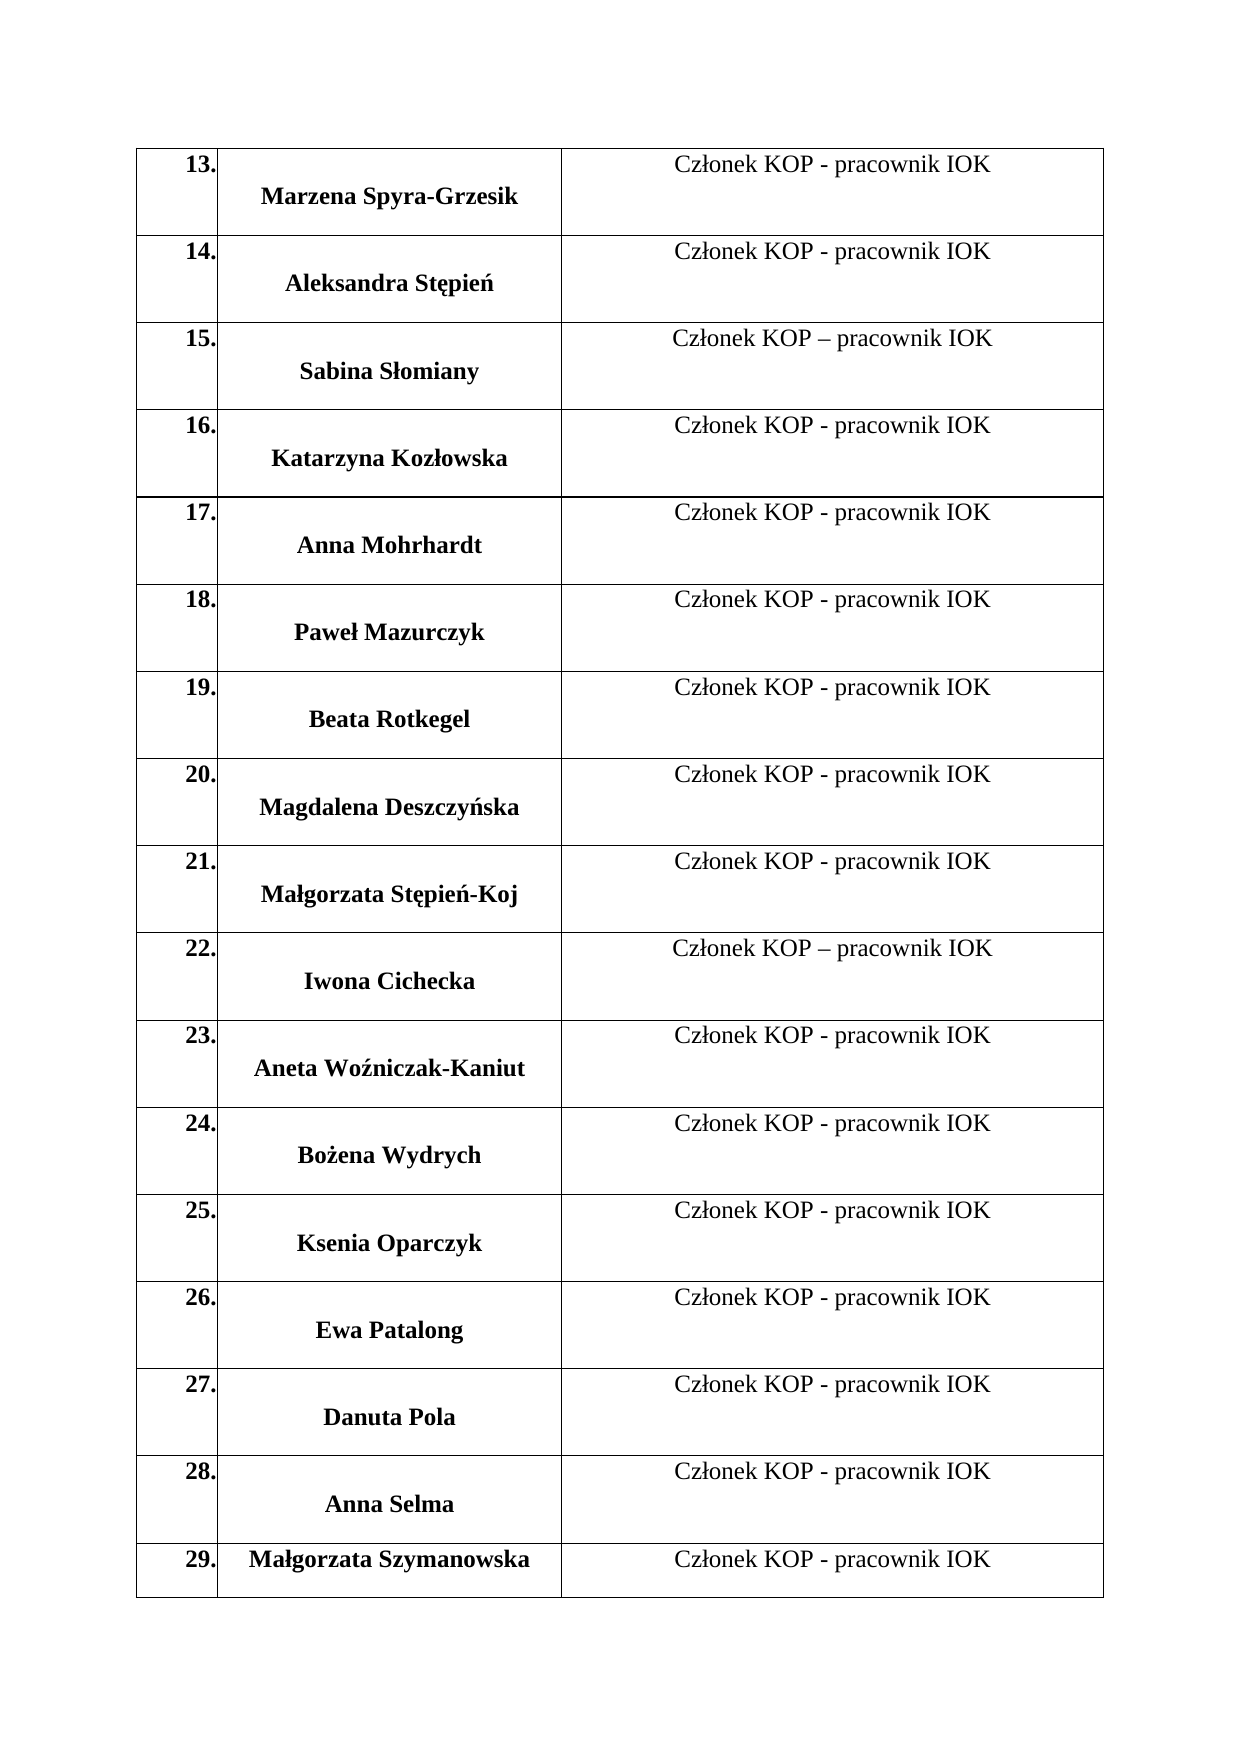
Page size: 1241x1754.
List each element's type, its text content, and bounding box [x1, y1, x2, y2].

table_cell [137, 1456, 217, 1543]
table_cell Członek KOP - pracownik IOK [562, 846, 1103, 932]
table_cell Członek KOP - pracownik IOK [562, 585, 1103, 671]
table_cell Iwona Cichecka [218, 933, 561, 1019]
table_cell Członek KOP - pracownik IOK [562, 1021, 1103, 1107]
table_cell [137, 323, 217, 409]
table_cell [137, 1195, 217, 1281]
table_cell Magdalena Deszczyńska [218, 759, 561, 845]
table_cell Członek KOP – pracownik IOK [562, 323, 1103, 409]
table_cell Członek KOP - pracownik IOK [562, 410, 1103, 496]
table_cell Ewa Patalong [218, 1282, 561, 1368]
table_cell [137, 933, 217, 1019]
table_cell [562, 149, 1103, 235]
table_cell [137, 149, 217, 235]
table_cell Marzena Spyra-Grzesik [218, 149, 561, 235]
table_cell Członek KOP - pracownik IOK [562, 1195, 1103, 1281]
table_cell [137, 1021, 217, 1107]
table_cell Paweł Mazurczyk [218, 585, 561, 671]
table_cell [137, 410, 217, 496]
table_cell Katarzyna Kozłowska [218, 410, 561, 496]
table_cell Członek KOP - pracownik IOK [562, 236, 1103, 322]
table_cell Danuta Pola [218, 1369, 561, 1455]
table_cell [218, 1544, 561, 1597]
table_cell Beata Rotkegel [218, 672, 561, 758]
table_cell Członek KOP - pracownik IOK [562, 672, 1103, 758]
table_cell Małgorzata Stępień-Koj [218, 846, 561, 932]
table_cell [137, 498, 217, 583]
table_cell Członek KOP - pracownik IOK [562, 1282, 1103, 1368]
table_cell Aneta Woźniczak-Kaniut [218, 1021, 561, 1107]
table_cell Ksenia Oparczyk [218, 1195, 561, 1281]
table_cell Sabina Słomiany [218, 323, 561, 409]
table_cell [137, 846, 217, 932]
table_cell Członek KOP - pracownik IOK [562, 1456, 1103, 1543]
table_cell Członek KOP - pracownik IOK [562, 1369, 1103, 1455]
table_cell Bożena Wydrych [218, 1108, 561, 1194]
table_cell [137, 759, 217, 845]
table_cell Członek KOP - pracownik IOK [562, 498, 1103, 583]
table_cell Członek KOP - pracownik IOK [562, 1108, 1103, 1194]
table_cell Anna Mohrhardt [218, 498, 561, 583]
table_cell [137, 1369, 217, 1455]
table_cell [137, 672, 217, 758]
table_cell [137, 1108, 217, 1194]
table_cell Anna Selma [218, 1456, 561, 1543]
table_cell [562, 1544, 1103, 1597]
table_cell Aleksandra Stępień [218, 236, 561, 322]
table_cell Członek KOP - pracownik IOK [562, 759, 1103, 845]
table_cell [137, 1282, 217, 1368]
table_cell [137, 236, 217, 322]
table_cell [137, 585, 217, 671]
table_cell [137, 1544, 217, 1597]
table_cell Członek KOP – pracownik IOK [562, 933, 1103, 1019]
